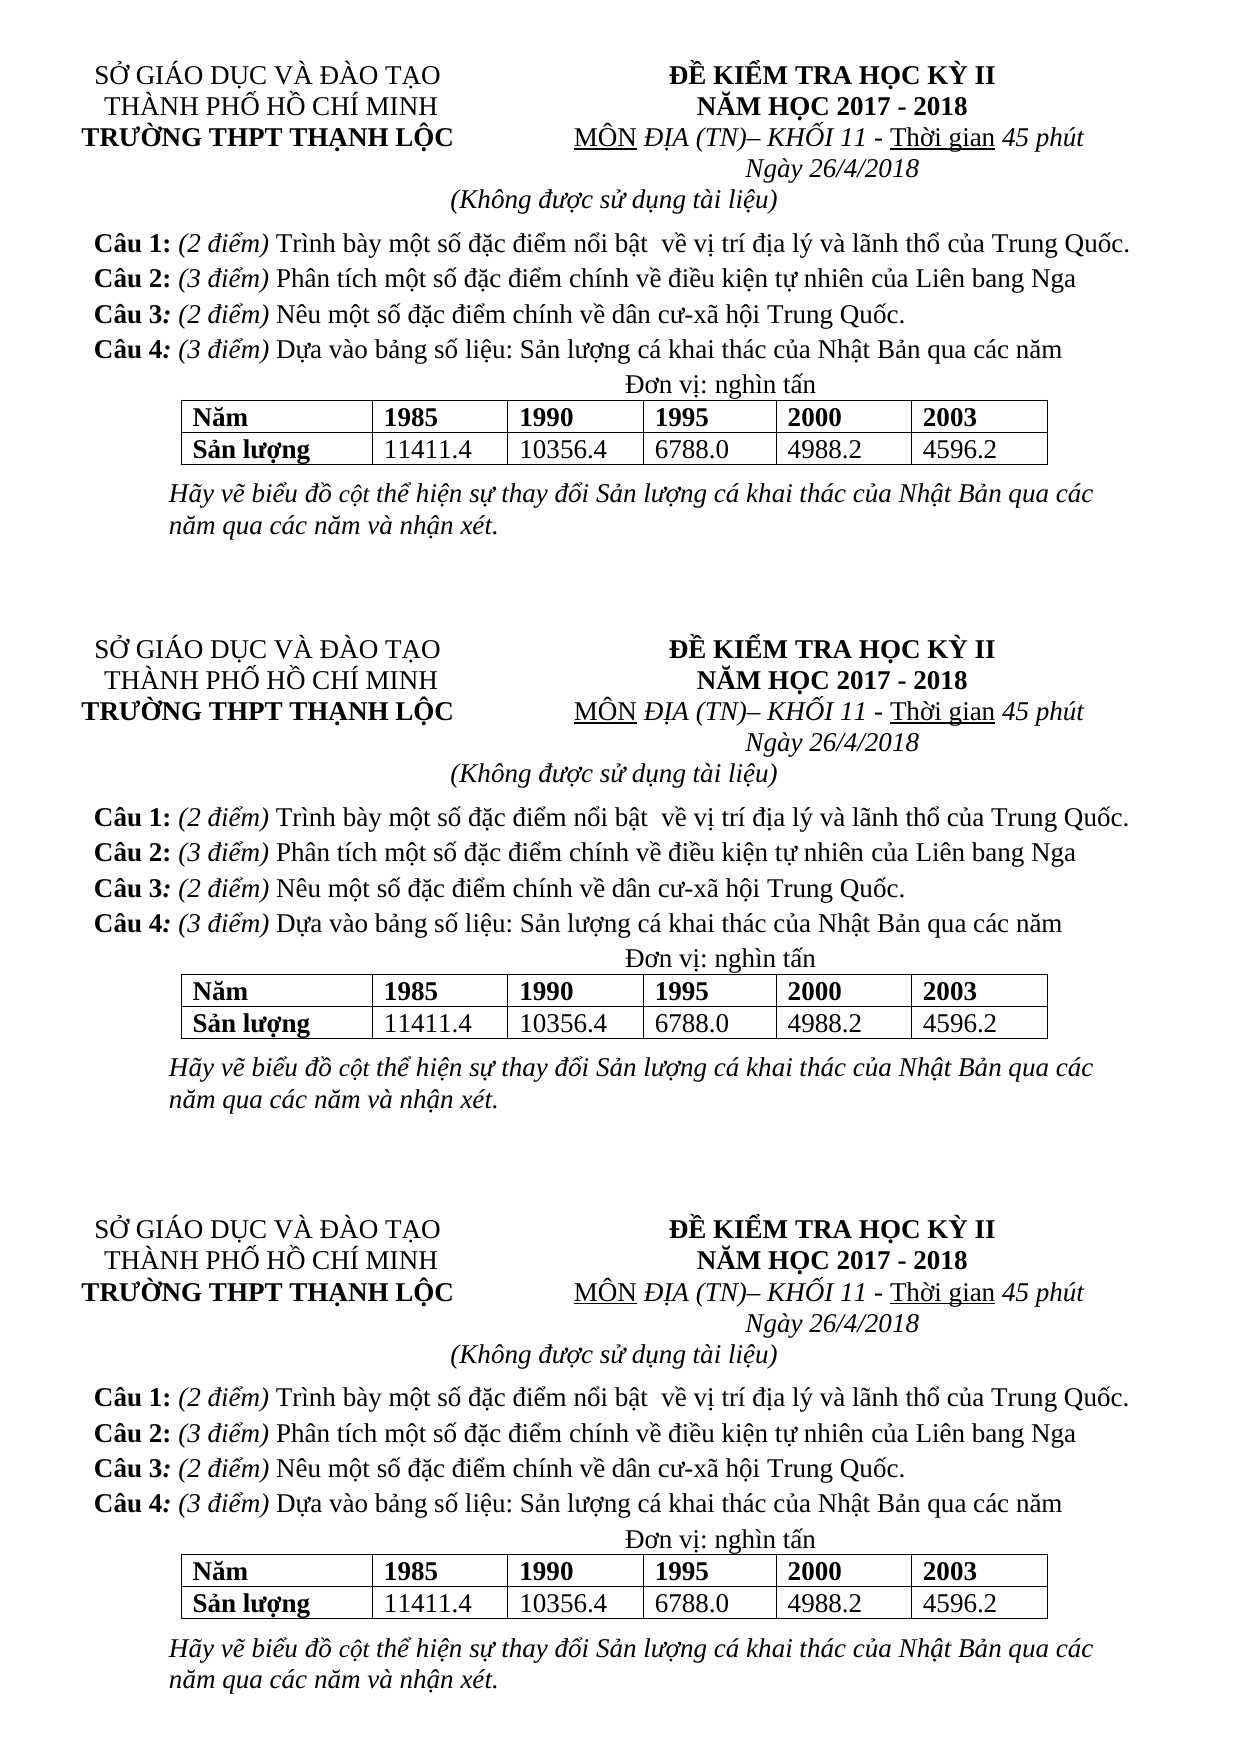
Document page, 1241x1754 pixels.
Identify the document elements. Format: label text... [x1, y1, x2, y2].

text Câu 4: (3 điểm) Dựa vào bảng số liệu: Sản lượng cá khai thác của Nhật Bản qua các năm [94, 1487, 1134, 1519]
text SỞ GIÁO DỤC VÀ ĐÀO TẠO ĐỀ KIỂM TRA HỌC KỲ II [64, 1213, 1164, 1244]
table_header 1985 [373, 1555, 507, 1586]
text Ngày 26/4/2018 [64, 1307, 1209, 1338]
table_cell 11411.4 [373, 1587, 507, 1618]
text Ngày 26/4/2018 [64, 152, 1209, 184]
table_cell 4988.2 [777, 433, 911, 464]
table_header 2000 [777, 1555, 911, 1586]
text Ngày 26/4/2018 [64, 726, 1209, 758]
text Câu 4: (3 điểm) Dựa vào bảng số liệu: Sản lượng cá khai thác của Nhật Bản qua các năm [94, 907, 1134, 938]
table_header Năm [182, 975, 372, 1006]
table_cell 11411.4 [373, 1007, 507, 1038]
table_header 1995 [644, 401, 776, 432]
text Câu 1: (2 điểm) Trình bày một số đặc điểm nổi bật về vị trí địa lý và lãnh thổ của Trung Quốc. [94, 1382, 1134, 1413]
text Câu 3: (2 điểm) Nêu một số đặc điểm chính về dân cư-xã hội Trung Quốc. [94, 872, 1134, 903]
text TRƯỜNG THPT THẠNH LỘC MÔN ĐỊA (TN)– KHỐI 11 - Thời gian 45 phút [64, 695, 1209, 726]
table_header 1995 [644, 1555, 776, 1586]
table_cell Sản lượng [182, 1587, 372, 1618]
text Câu 3: (2 điểm) Nêu một số đặc điểm chính về dân cư-xã hội Trung Quốc. [94, 298, 1134, 329]
table_header 2000 [777, 975, 911, 1006]
table_cell 4596.2 [912, 1587, 1047, 1618]
text Câu 2: (3 điểm) Phân tích một số đặc điểm chính về điều kiện tự nhiên của Liên bang Nga [94, 1417, 1134, 1448]
table_cell 6788.0 [644, 1587, 776, 1618]
text THÀNH PHỐ HỒ CHÍ MINH NĂM HỌC 2017 - 2018 [64, 90, 1209, 121]
text THÀNH PHỐ HỒ CHÍ MINH NĂM HỌC 2017 - 2018 [64, 664, 1209, 695]
table_header 1985 [373, 975, 507, 1006]
text Câu 1: (2 điểm) Trình bày một số đặc điểm nổi bật về vị trí địa lý và lãnh thổ của Trung Quốc. [94, 227, 1134, 258]
text TRƯỜNG THPT THẠNH LỘC MÔN ĐỊA (TN)– KHỐI 11 - Thời gian 45 phút [64, 1276, 1209, 1307]
text Đơn vị: nghìn tấn [469, 942, 1134, 974]
table_cell Sản lượng [182, 433, 372, 464]
table_cell 4596.2 [912, 1007, 1047, 1038]
table_header 2003 [912, 1555, 1047, 1586]
text Câu 1: (2 điểm) Trình bày một số đặc điểm nổi bật về vị trí địa lý và lãnh thổ của Trung Quốc. [94, 801, 1134, 832]
table_cell 4988.2 [777, 1587, 911, 1618]
text Đơn vị: nghìn tấn [469, 1523, 1134, 1554]
table_header Năm [182, 401, 372, 432]
text Câu 4: (3 điểm) Dựa vào bảng số liệu: Sản lượng cá khai thác của Nhật Bản qua các năm [94, 333, 1134, 364]
text (Không được sử dụng tài liệu) [94, 1338, 1134, 1369]
table_header 2003 [912, 975, 1047, 1006]
text Hãy vẽ biểu đồ cột thể hiện sự thay đổi Sản lượng cá khai thác của Nhật Bản qua các năm qua các năm và nhận xét. [169, 478, 1134, 540]
text SỞ GIÁO DỤC VÀ ĐÀO TẠO ĐỀ KIỂM TRA HỌC KỲ II [64, 59, 1164, 90]
table_header 1990 [508, 975, 643, 1006]
text (Không được sử dụng tài liệu) [94, 184, 1134, 215]
table_header 1990 [508, 401, 643, 432]
table_cell 11411.4 [373, 433, 507, 464]
text SỞ GIÁO DỤC VÀ ĐÀO TẠO ĐỀ KIỂM TRA HỌC KỲ II [64, 633, 1164, 664]
text Hãy vẽ biểu đồ cột thể hiện sự thay đổi Sản lượng cá khai thác của Nhật Bản qua các năm qua các năm và nhận xét. [169, 1052, 1134, 1114]
table_cell 4596.2 [912, 433, 1047, 464]
table_cell 6788.0 [644, 1007, 776, 1038]
table_cell 10356.4 [508, 433, 643, 464]
text THÀNH PHỐ HỒ CHÍ MINH NĂM HỌC 2017 - 2018 [64, 1244, 1209, 1276]
table_header 2000 [777, 401, 911, 432]
text Câu 3: (2 điểm) Nêu một số đặc điểm chính về dân cư-xã hội Trung Quốc. [94, 1452, 1134, 1483]
table_header Năm [182, 1555, 372, 1586]
text Câu 2: (3 điểm) Phân tích một số đặc điểm chính về điều kiện tự nhiên của Liên bang Nga [94, 837, 1134, 868]
table_cell 10356.4 [508, 1587, 643, 1618]
table_header 1985 [373, 401, 507, 432]
text Đơn vị: nghìn tấn [469, 368, 1134, 400]
table_cell 10356.4 [508, 1007, 643, 1038]
text Câu 2: (3 điểm) Phân tích một số đặc điểm chính về điều kiện tự nhiên của Liên bang Nga [94, 263, 1134, 294]
table_header 1995 [644, 975, 776, 1006]
text Hãy vẽ biểu đồ cột thể hiện sự thay đổi Sản lượng cá khai thác của Nhật Bản qua các năm qua các năm và nhận xét. [169, 1632, 1134, 1694]
table_header 2003 [912, 401, 1047, 432]
table_cell Sản lượng [182, 1007, 372, 1038]
text (Không được sử dụng tài liệu) [94, 758, 1134, 789]
table_cell 4988.2 [777, 1007, 911, 1038]
table_cell 6788.0 [644, 433, 776, 464]
table_header 1990 [508, 1555, 643, 1586]
text TRƯỜNG THPT THẠNH LỘC MÔN ĐỊA (TN)– KHỐI 11 - Thời gian 45 phút [64, 121, 1209, 152]
